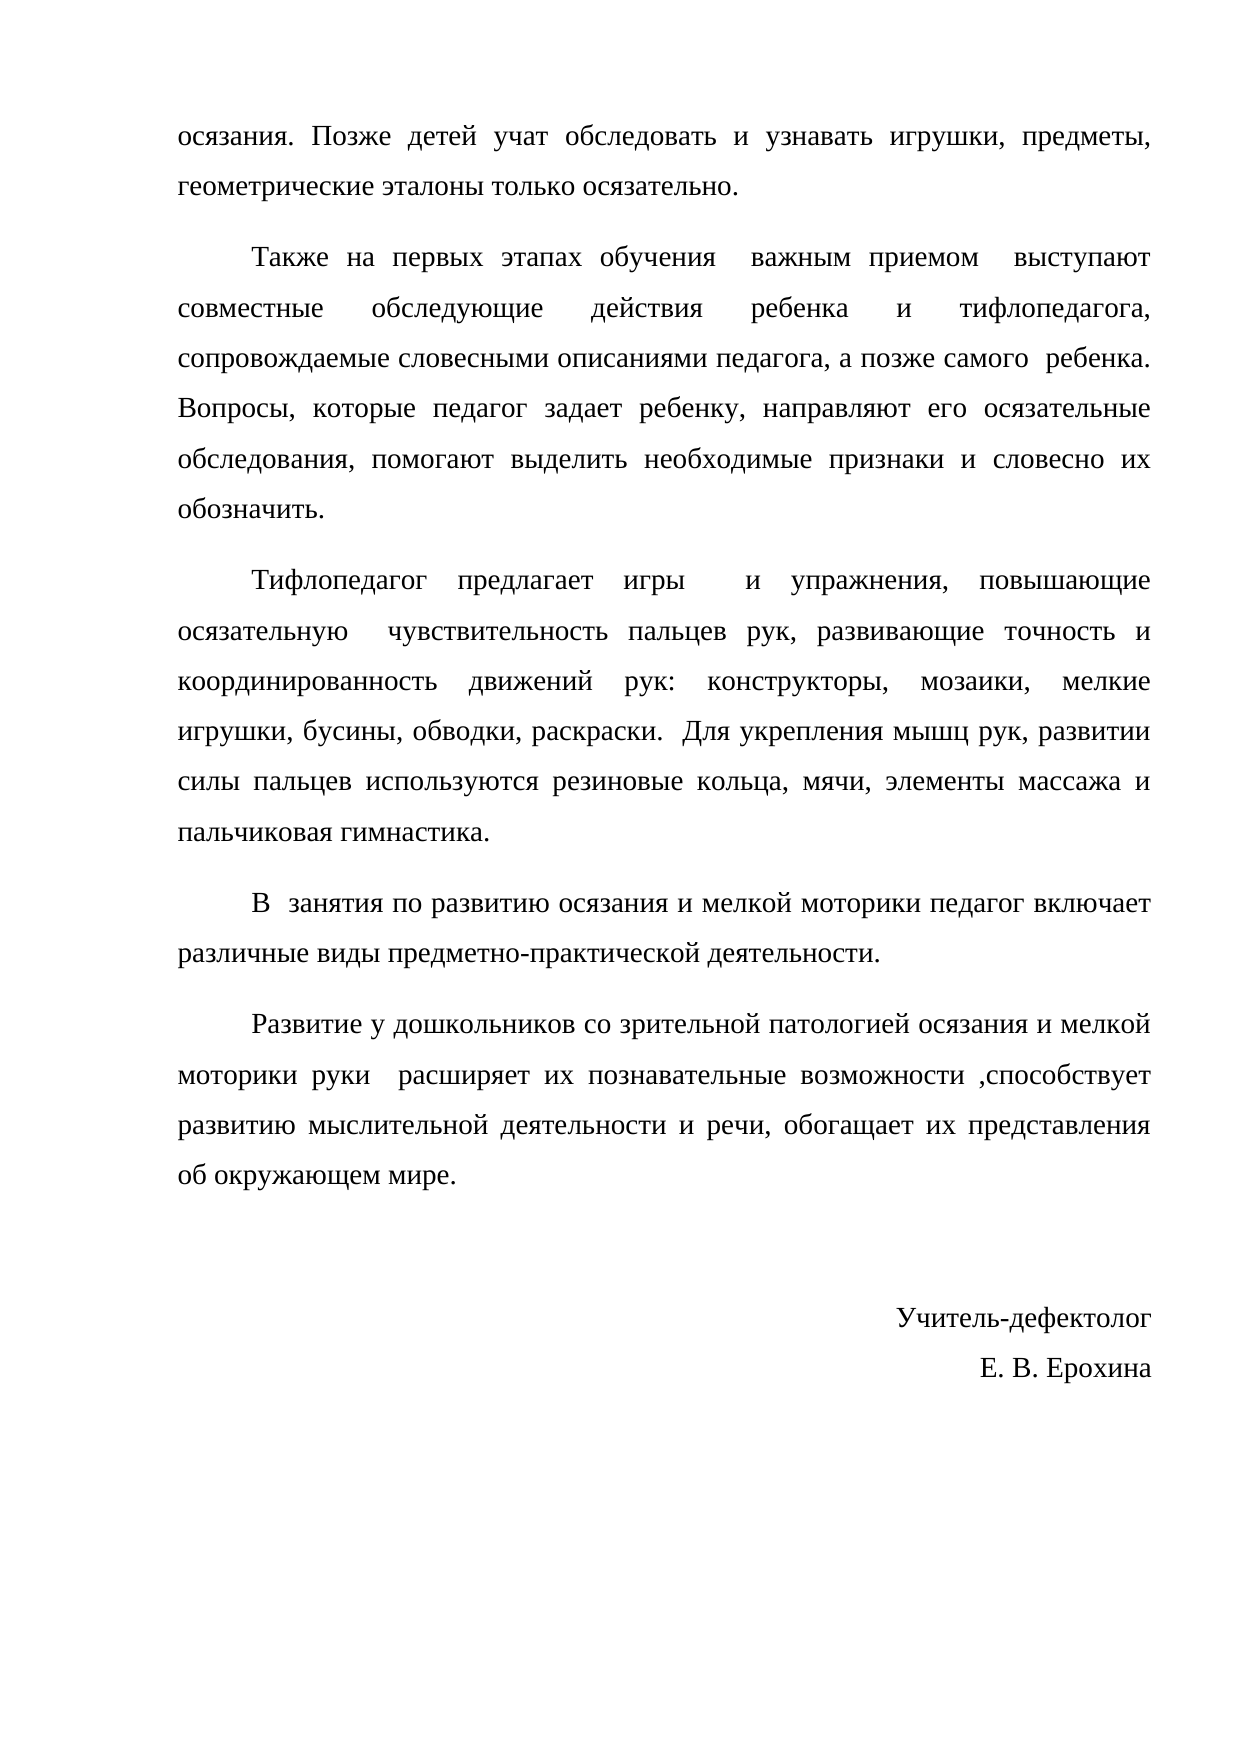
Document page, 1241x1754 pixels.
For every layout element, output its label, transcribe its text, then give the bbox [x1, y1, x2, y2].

text Также на первых этапах обучения важным приемом выступают совместные обследующие действия ребенка и тифлопедагога, сопровождаемые словесными описаниями педагога, а позже самого ребенка. Вопросы, которые педагог задает ребенку, направляют его осязательные обследования, помогают выделить необходимые признаки и словесно их обозначить. [177, 239, 1152, 525]
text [177, 118, 1152, 202]
text Тифлопедагог предлагает игры и упражнения, повышающие осязательную чувствительность пальцев рук, развивающие точность и координированность движений рук: конструкторы, мозаики, мелкие игрушки, бусины, обводки, раскраски. Для укрепления мышц рук, развитии силы пальцев используются резиновые кольца, мячи, элементы массажа и пальчиковая гимнастика. [177, 562, 1152, 847]
text Е. В. Ерохина [177, 1350, 1152, 1383]
text Учитель-дефектолог [177, 1300, 1152, 1333]
text В занятия по развитию осязания и мелкой моторики педагог включает различные виды предметно-практической деятельности. [177, 885, 1152, 969]
text Развитие у дошкольников со зрительной патологией осязания и мелкой моторики руки расширяет их познавательные возможности ,способствует развитию мыслительной деятельности и речи, обогащает их представления об окружающем мире. [177, 1006, 1152, 1191]
